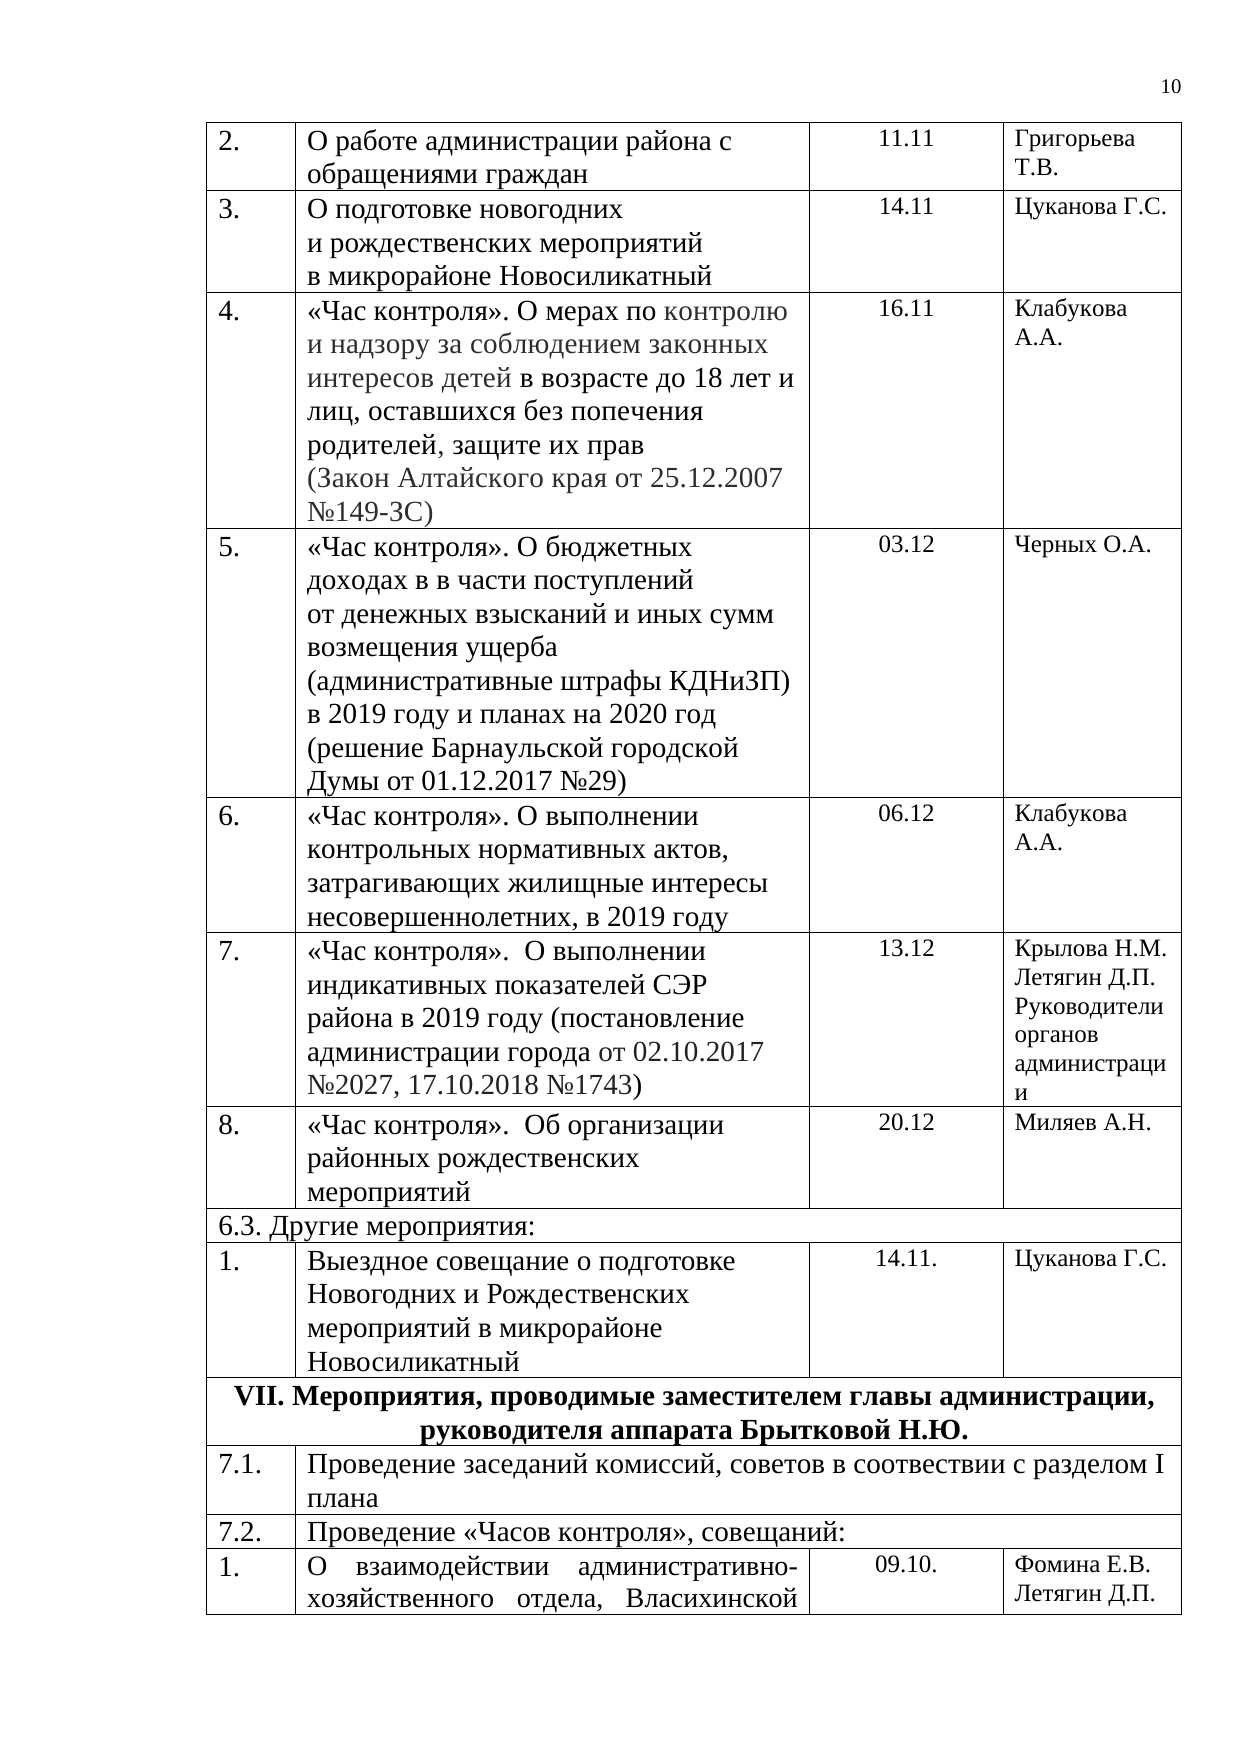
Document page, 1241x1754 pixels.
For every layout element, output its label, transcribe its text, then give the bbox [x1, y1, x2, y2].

table_cell [207, 191, 295, 292]
table_cell Выездное совещание о подготовке Новогодних и Рождественских мероприятий в микрорайоне Новосиликатный [296, 1243, 809, 1377]
table_cell [207, 123, 295, 190]
table_cell О подготовке новогодних и рождественских мероприятий в микрорайоне Новосиликатный [296, 191, 809, 292]
table_cell Цуканова Г.С. [1004, 191, 1181, 292]
table_cell 14.11. [810, 1243, 1003, 1377]
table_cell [296, 1549, 809, 1614]
table_cell Черных О.А. [1004, 529, 1181, 797]
table_cell Миляев А.Н. [1004, 1107, 1181, 1207]
table_cell [207, 1107, 295, 1207]
table_cell 11.11 [810, 123, 1003, 190]
table_cell 06.12 [810, 798, 1003, 932]
table_cell 20.12 [810, 1107, 1003, 1207]
table_cell [207, 529, 295, 797]
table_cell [1004, 1549, 1181, 1614]
table_cell «Час контроля». О выполнении контрольных нормативных актов, затрагивающих жилищные интересы несовершеннолетних, в 2019 году [296, 798, 809, 932]
table_cell 6.3. Другие мероприятия: [207, 1209, 1181, 1242]
table_cell Крылова Н.М. Летягин Д.П. Руководители органов администрации [1004, 933, 1181, 1106]
table_cell Цуканова Г.С. [1004, 1243, 1181, 1377]
table_cell Клабукова А.А. [1004, 293, 1181, 528]
table_cell «Час контроля». О выполнении индикативных показателей СЭР района в 2019 году (постановление администрации города от 02.10.2017 №2027, 17.10.2018 №1743) [296, 933, 809, 1106]
table_cell [207, 933, 295, 1106]
table_cell 03.12 [810, 529, 1003, 797]
table_cell 7.2. [207, 1515, 295, 1548]
table_cell 16.11 [810, 293, 1003, 528]
table_cell 7.1. [207, 1446, 295, 1513]
table_cell «Час контроля». О мерах по контролю и надзору за соблюдением законных интересов детей в возрасте до 18 лет и лиц, оставшихся без попечения родителей, защите их прав (Закон Алтайского края от 25.12.2007 №149-ЗС) [296, 293, 809, 528]
table_cell Григорьева Т.В. [1004, 123, 1181, 190]
table_cell 13.12 [810, 933, 1003, 1106]
table_cell Проведение «Часов контроля», совещаний: [296, 1515, 1181, 1548]
table_cell [207, 798, 295, 932]
table_cell [207, 1549, 295, 1614]
table_cell 14.11 [810, 191, 1003, 292]
table_cell Клабукова А.А. [1004, 798, 1181, 932]
table_cell «Час контроля». О бюджетных доходах в в части поступлений от денежных взысканий и иных сумм возмещения ущерба (административные штрафы КДНиЗП) в 2019 году и планах на 2020 год (решение Барнаульской городской Думы от 01.12.2017 №29) [296, 529, 809, 797]
table_cell [207, 293, 295, 528]
table_cell «Час контроля». Об организации районных рождественских мероприятий [296, 1107, 809, 1207]
table_cell 1. [207, 1243, 295, 1377]
table_cell О работе администрации района с обращениями граждан [296, 123, 809, 190]
table_cell VII. Мероприятия, проводимые заместителем главы администрации, руководителя аппарата Брытковой Н.Ю. [207, 1378, 1181, 1445]
table_cell 09.10. [810, 1549, 1003, 1614]
table_cell Проведение заседаний комиссий, советов в соотвествии с разделом I плана [296, 1446, 1181, 1513]
